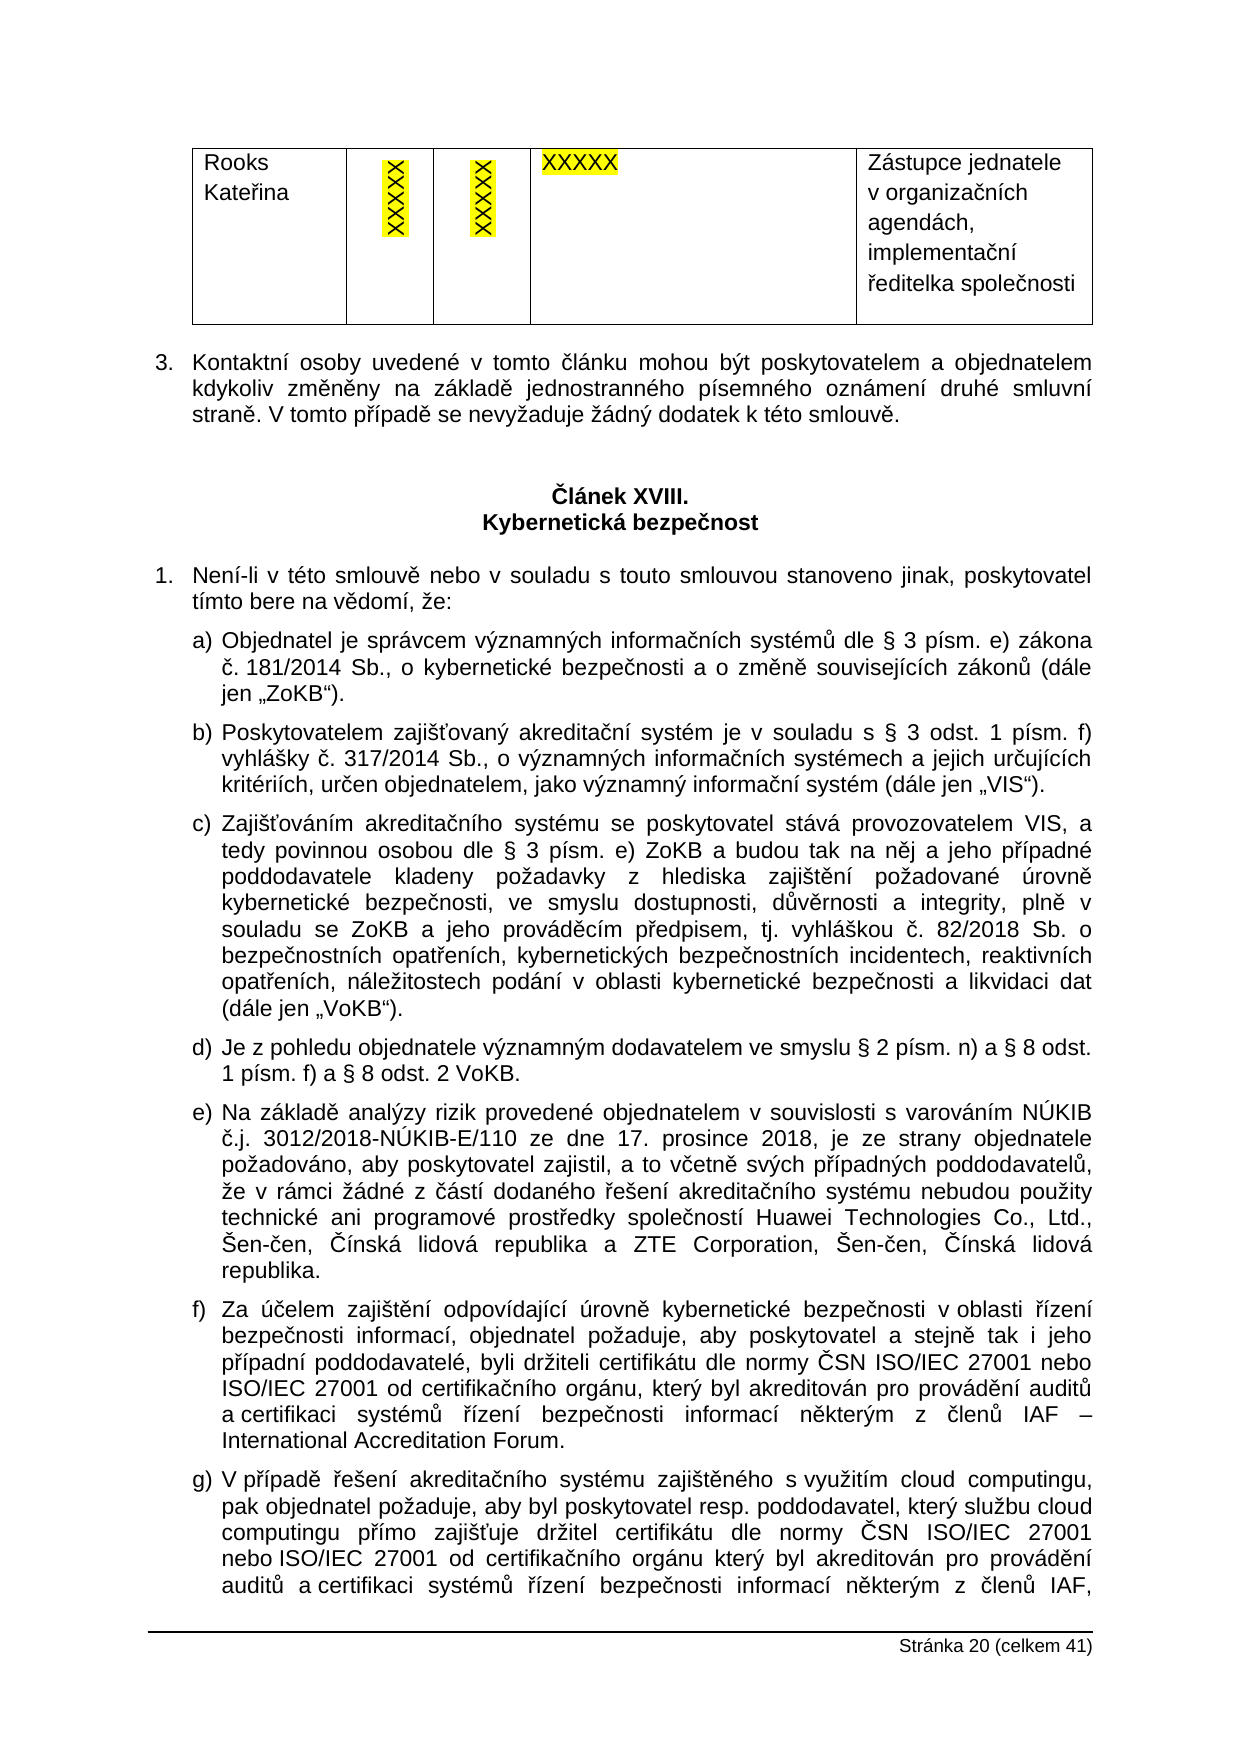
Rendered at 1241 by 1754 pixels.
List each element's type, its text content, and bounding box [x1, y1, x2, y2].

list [192, 1466, 1093, 1598]
table_cell Zástupce jednatele v organizačních agendách, implementační ředitelka společnosti [857, 149, 1092, 323]
table_cell XXXXX [531, 149, 856, 323]
table_cell XXXXX [347, 149, 433, 323]
text Článek XVIII. [148, 483, 1093, 509]
table_cell Rooks Kateřina [193, 149, 346, 323]
list Zajišťováním akreditačního systému se poskytovatel stává provozovatelem VIS, a tedy povinnou osobou dle § 3 písm. e) ZoKB a budou tak na něj a jeho případné poddodavatele kladeny požadavky z hlediska zajištění požadované úrovně kybernetické bezpečnosti, ve smyslu dostupnosti, důvěrnosti a integrity, plně v souladu se ZoKB a jeho prováděcím předpisem, tj. vyhláškou č. 82/2018 Sb. o bezpečnostních opatřeních, kybernetických bezpečnostních incidentech, reaktivních opatřeních, náležitostech podání v oblasti kybernetické bezpečnosti a likvidaci dat (dále jen „VoKB“). [192, 810, 1093, 1021]
list Je z pohledu objednatele významným dodavatelem ve smyslu § 2 písm. n) a § 8 odst. 1 písm. f) a § 8 odst. 2 VoKB. [192, 1033, 1093, 1086]
list Není-li v této smlouvě nebo v souladu s touto smlouvou stanoveno jinak, poskytovatel tímto bere na vědomí, že: [154, 562, 1093, 614]
list Za účelem zajištění odpovídající úrovně kybernetické bezpečnosti v oblasti řízení bezpečnosti informací, objednatel požaduje, aby poskytovatel a stejně tak i jeho případní poddodavatelé, byli držiteli certifikátu dle normy ČSN ISO/IEC 27001 nebo ISO/IEC 27001 od certifikačního orgánu, který byl akreditován pro provádění auditů a certifikaci systémů řízení bezpečnosti informací některým z členů IAF – International Accreditation Forum. [192, 1296, 1093, 1454]
text Kybernetická bezpečnost [148, 509, 1093, 536]
list Na základě analýzy rizik provedené objednatelem v souvislosti s varováním NÚKIB č.j. 3012/2018-NÚKIB-E/110 ze dne 17. prosince 2018, je ze strany objednatele požadováno, aby poskytovatel zajistil, a to včetně svých případných poddodavatelů, že v rámci žádné z částí dodaného řešení akreditačního systému nebudou použity technické ani programové prostředky společností Huawei Technologies Co., Ltd., Šen-čen, Čínská lidová republika a ZTE Corporation, Šen-čen, Čínská lidová republika. [192, 1099, 1093, 1283]
list Kontaktní osoby uvedené v tomto článku mohou být poskytovatelem a objednatelem kdykoliv změněny na základě jednostranného písemného oznámení druhé smluvní straně. V tomto případě se nevyžaduje žádný dodatek k této smlouvě. [155, 348, 1093, 428]
list Poskytovatelem zajišťovaný akreditační systém je v souladu s § 3 odst. 1 písm. f) vyhlášky č. 317/2014 Sb., o významných informačních systémech a jejich určujících kritériích, určen objednatelem, jako významný informační systém (dále jen „VIS“). [192, 719, 1093, 798]
table_cell XXXXX [434, 149, 530, 323]
list Objednatel je správcem významných informačních systémů dle § 3 písm. e) zákona č. 181/2014 Sb., o kybernetické bezpečnosti a o změně souvisejících zákonů (dále jen „ZoKB“). [192, 627, 1093, 706]
